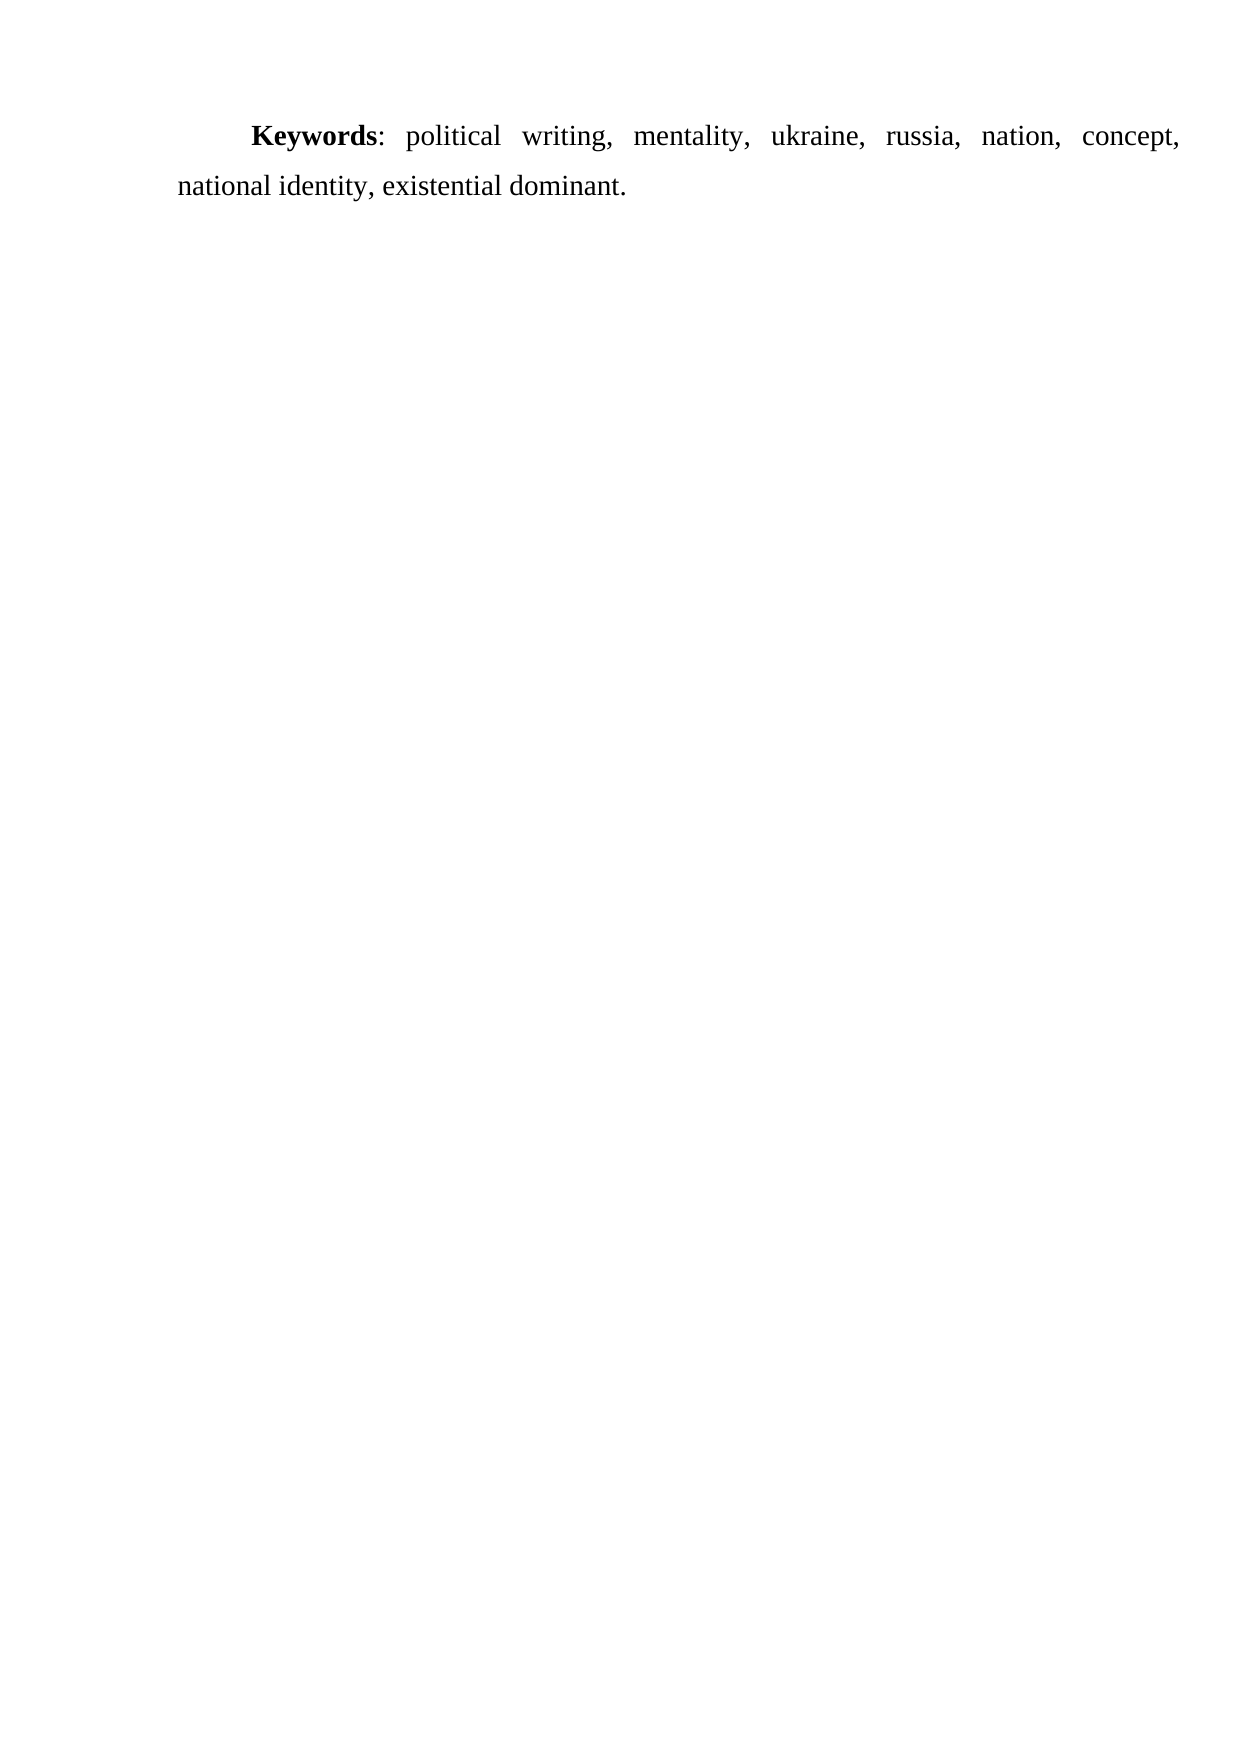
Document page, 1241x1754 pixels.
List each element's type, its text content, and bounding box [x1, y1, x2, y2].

text Keywords: political writing, mentality, ukraine, russia, nation, concept, national identity, existential dominant. [177, 118, 1181, 202]
